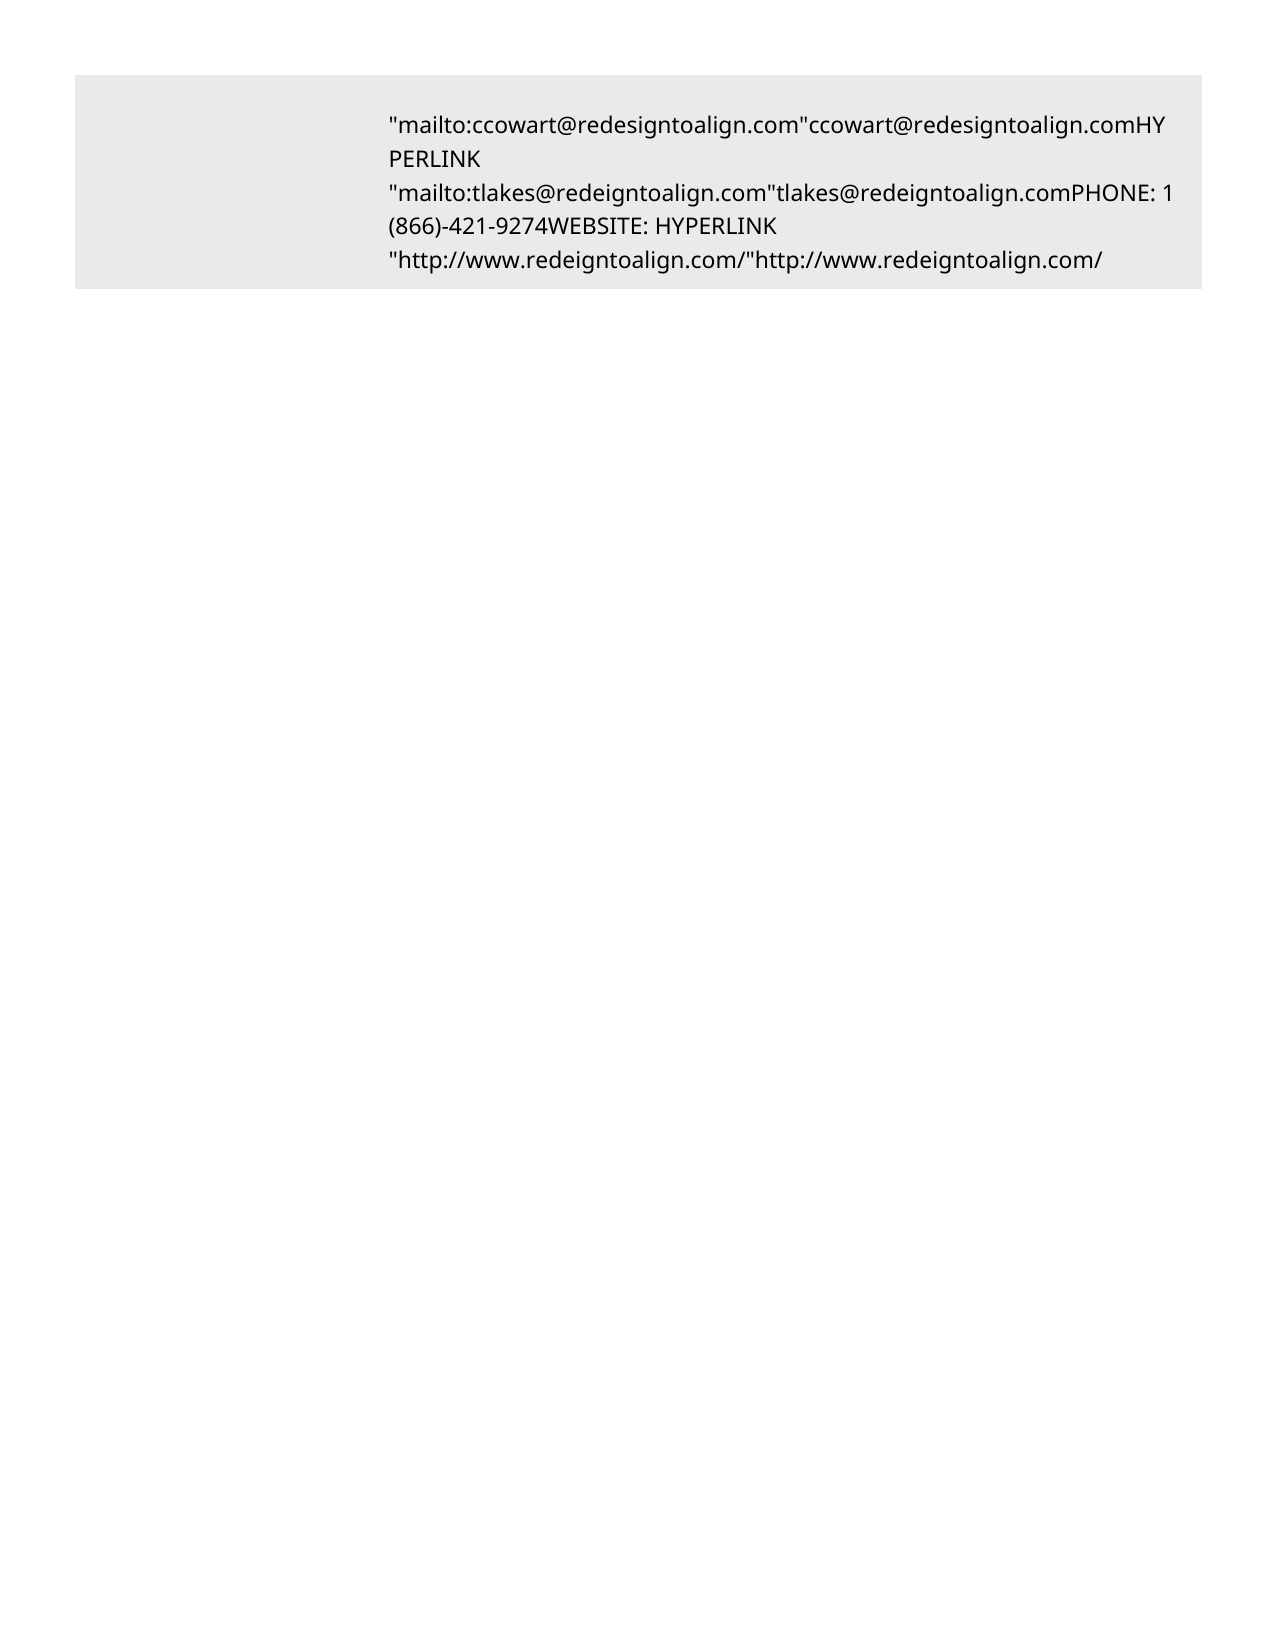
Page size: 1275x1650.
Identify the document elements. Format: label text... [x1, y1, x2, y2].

table_cell Company Profile [75, 75, 366, 289]
